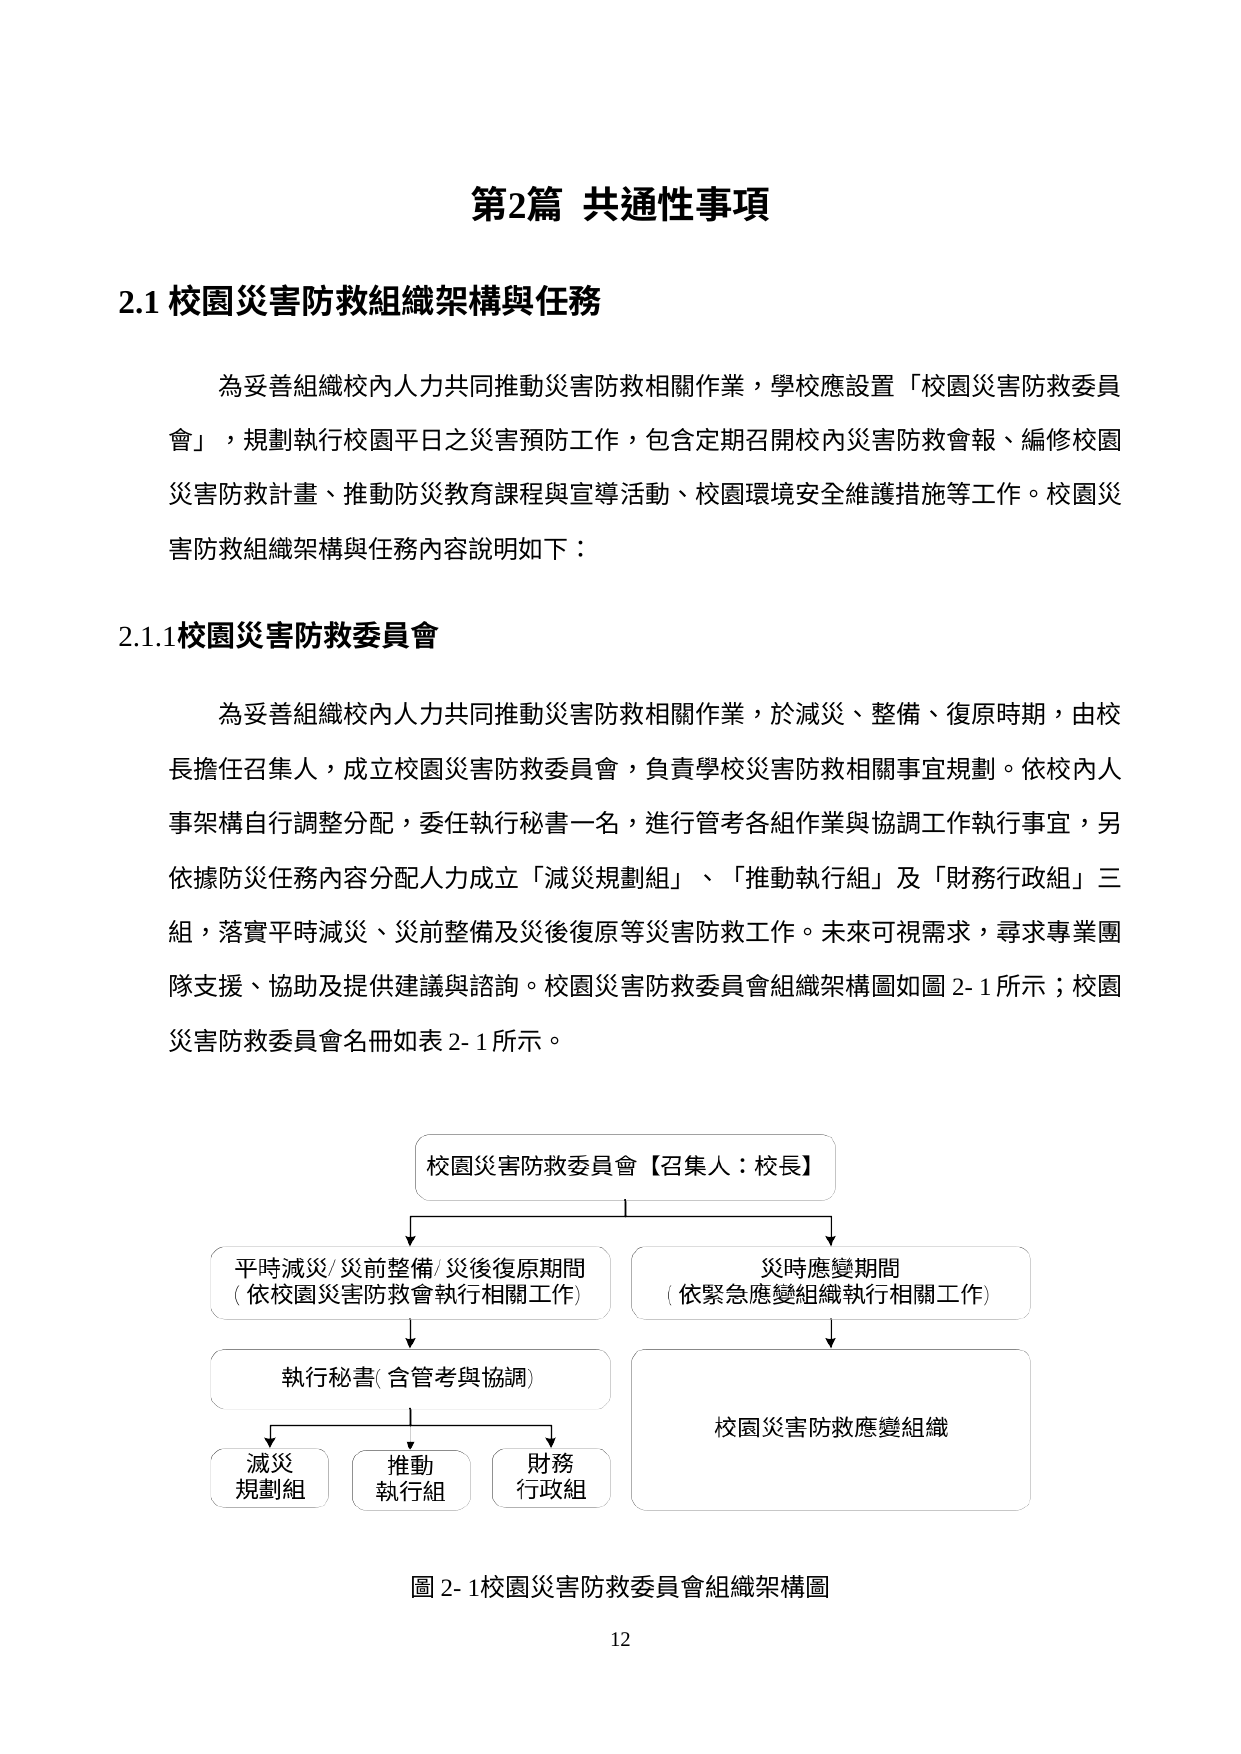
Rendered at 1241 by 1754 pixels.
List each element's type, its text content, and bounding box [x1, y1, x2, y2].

text 為妥善組織校內人力共同推動災害防救相關作業，於減災、整備、復原時期，由校長擔任召集人，成立校園災害防救委員會，負責學校災害防救相關事宜規劃。依校內人事架構自行調整分配，委任執行秘書一名，進行管考各組作業與協調工作執行事宜，另依據防災任務內容分配人力成立「減災規劃組」、「推動執行組」及「財務行政組」三組，落實平時減災、災前整備及災後復原等災害防救工作。未來可視需求，尋求專業團隊支援、協助及提供建議與諮詢。校園災害防救委員會組織架構圖如圖2- 1所示；校園災害防救委員會名冊如表2- 1所示。 [168, 705, 1122, 1068]
subtitle 共通性事項 [118, 175, 1122, 229]
text 為妥善組織校內人力共同推動災害防救相關作業，學校應設置「校園災害防救委員會」，規劃執行校園平日之災害預防工作，包含定期召開校內災害防救會報、編修校園災害防救計畫、推動防災教育課程與宣導活動、校園環境安全維護措施等工作。校園災害防救組織架構與任務內容說明如下： [168, 376, 1122, 576]
subtitle 校園災害防救組織架構與任務 [118, 285, 1122, 334]
subtitle 校園災害防救委員會 [118, 623, 1122, 665]
